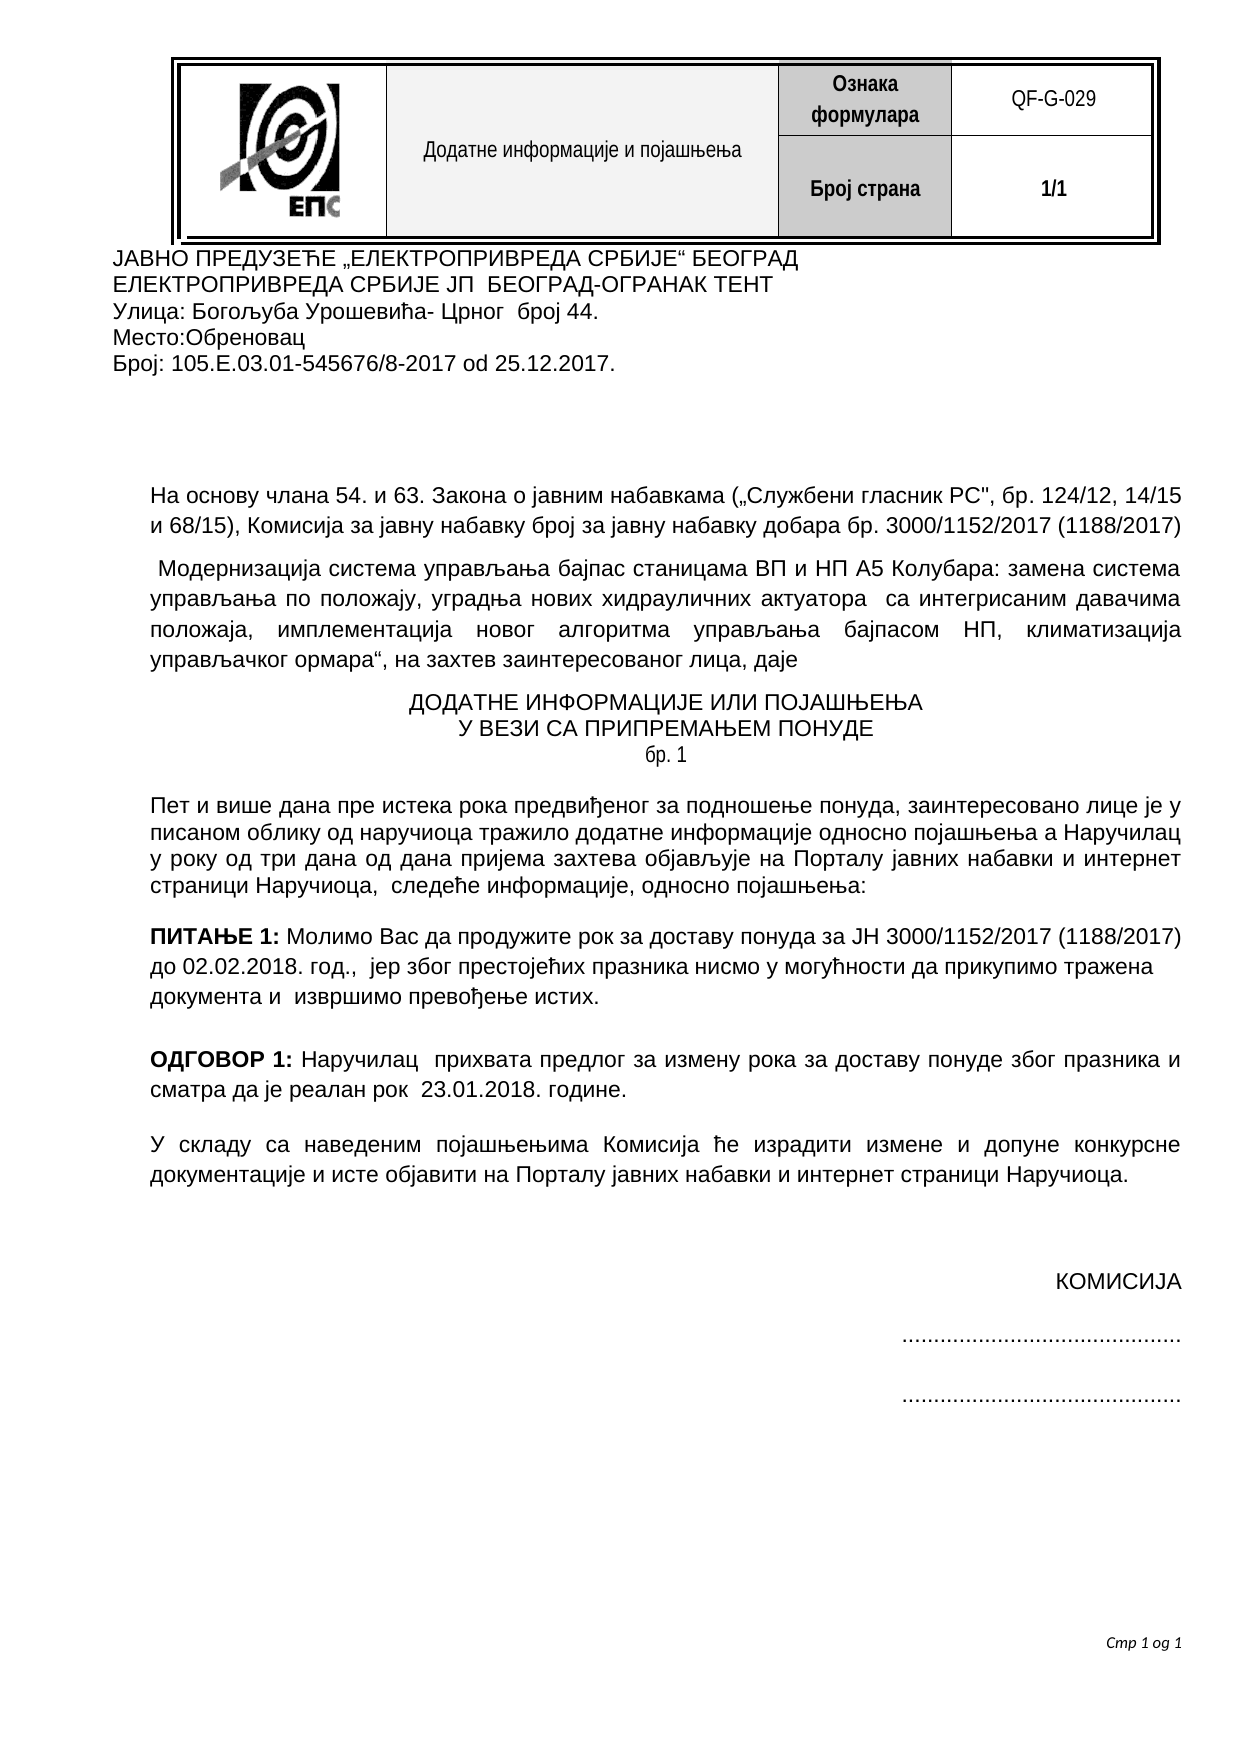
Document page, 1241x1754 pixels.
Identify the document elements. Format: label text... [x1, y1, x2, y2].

text Место:Обреновац [112, 324, 1184, 350]
text ЕЛЕКТРОПРИВРЕДА СРБИЈЕ ЈП БЕОГРАД-ОГРАНАК ТЕНТ [112, 271, 1184, 298]
text ............................................ [150, 1381, 1182, 1407]
text КОМИСИЈА [150, 1268, 1182, 1294]
text ............................................ [150, 1321, 1182, 1347]
text Улица: Богољуба Урошевића- Црног број 44. [112, 298, 1182, 324]
text Пет и више дана пре истека рока предвиђеног за подношење понуда, заинтересовано лице је у писаном облику од наручиоца тражило додатне информације односно појашњења а Наручилац у року од три дана од дана пријема захтева објављује на Порталу јавних набавки и интернет страници Наручиоца, следеће информације, односно појашњења: [150, 792, 1182, 898]
text Број: 105.E.03.01-545676/8-2017 od 25.12.2017. [112, 350, 1184, 377]
text бр. 1 [150, 741, 1182, 767]
text У ВЕЗИ СА ПРИПРЕМАЊЕМ ПОНУДЕ [150, 715, 1182, 741]
text ПИТАЊЕ 1: Молимо Вас да продужите рок за доставу понуда за ЈН 3000/1152/2017 (1188/2017) до 02.02.2018. год., јер због престојећих празника нисмо у могућности да прикупимо тражена документа и извршимо превођење истих. [150, 923, 1182, 1010]
text У складу са наведеним појашњењима Комисија ће израдити измене и допуне конкурсне документације и исте објавити на Порталу јавних набавки и интернет страници Наручиоца. [150, 1131, 1182, 1188]
text ДОДАТНЕ ИНФОРМАЦИЈЕ ИЛИ ПОЈАШЊЕЊА [150, 688, 1182, 715]
text ЈАВНО ПРЕДУЗЕЋЕ „ЕЛЕКТРОПРИВРЕДА СРБИЈЕ“ БЕОГРАД [112, 154, 1184, 271]
text Модернизација система управљања бајпас станицама ВП и НП А5 Колубара: замена система управљања по положају, уградња нових хидрауличних актуатора са интегрисаним давачима положаја, имплементација новог алгоритма управљања бајпасом НП, климатизација управљачког ормара“, на захтев заинтересованог лица, даје [150, 555, 1182, 672]
text ОДГОВОР 1: Наручилац прихвата предлог за измену рока за доставу понуде због празника и сматра да је реалан рок 23.01.2018. године. [150, 1046, 1182, 1102]
text На основу члана 54. и 63. Закона о јавним набавкама („Службeни глaсник РС", бр. 124/12, 14/15 и 68/15), Комисија за јавну набавку број за јавну набавку добара бр. 3000/1152/2017 (1188/2017) [150, 482, 1182, 539]
